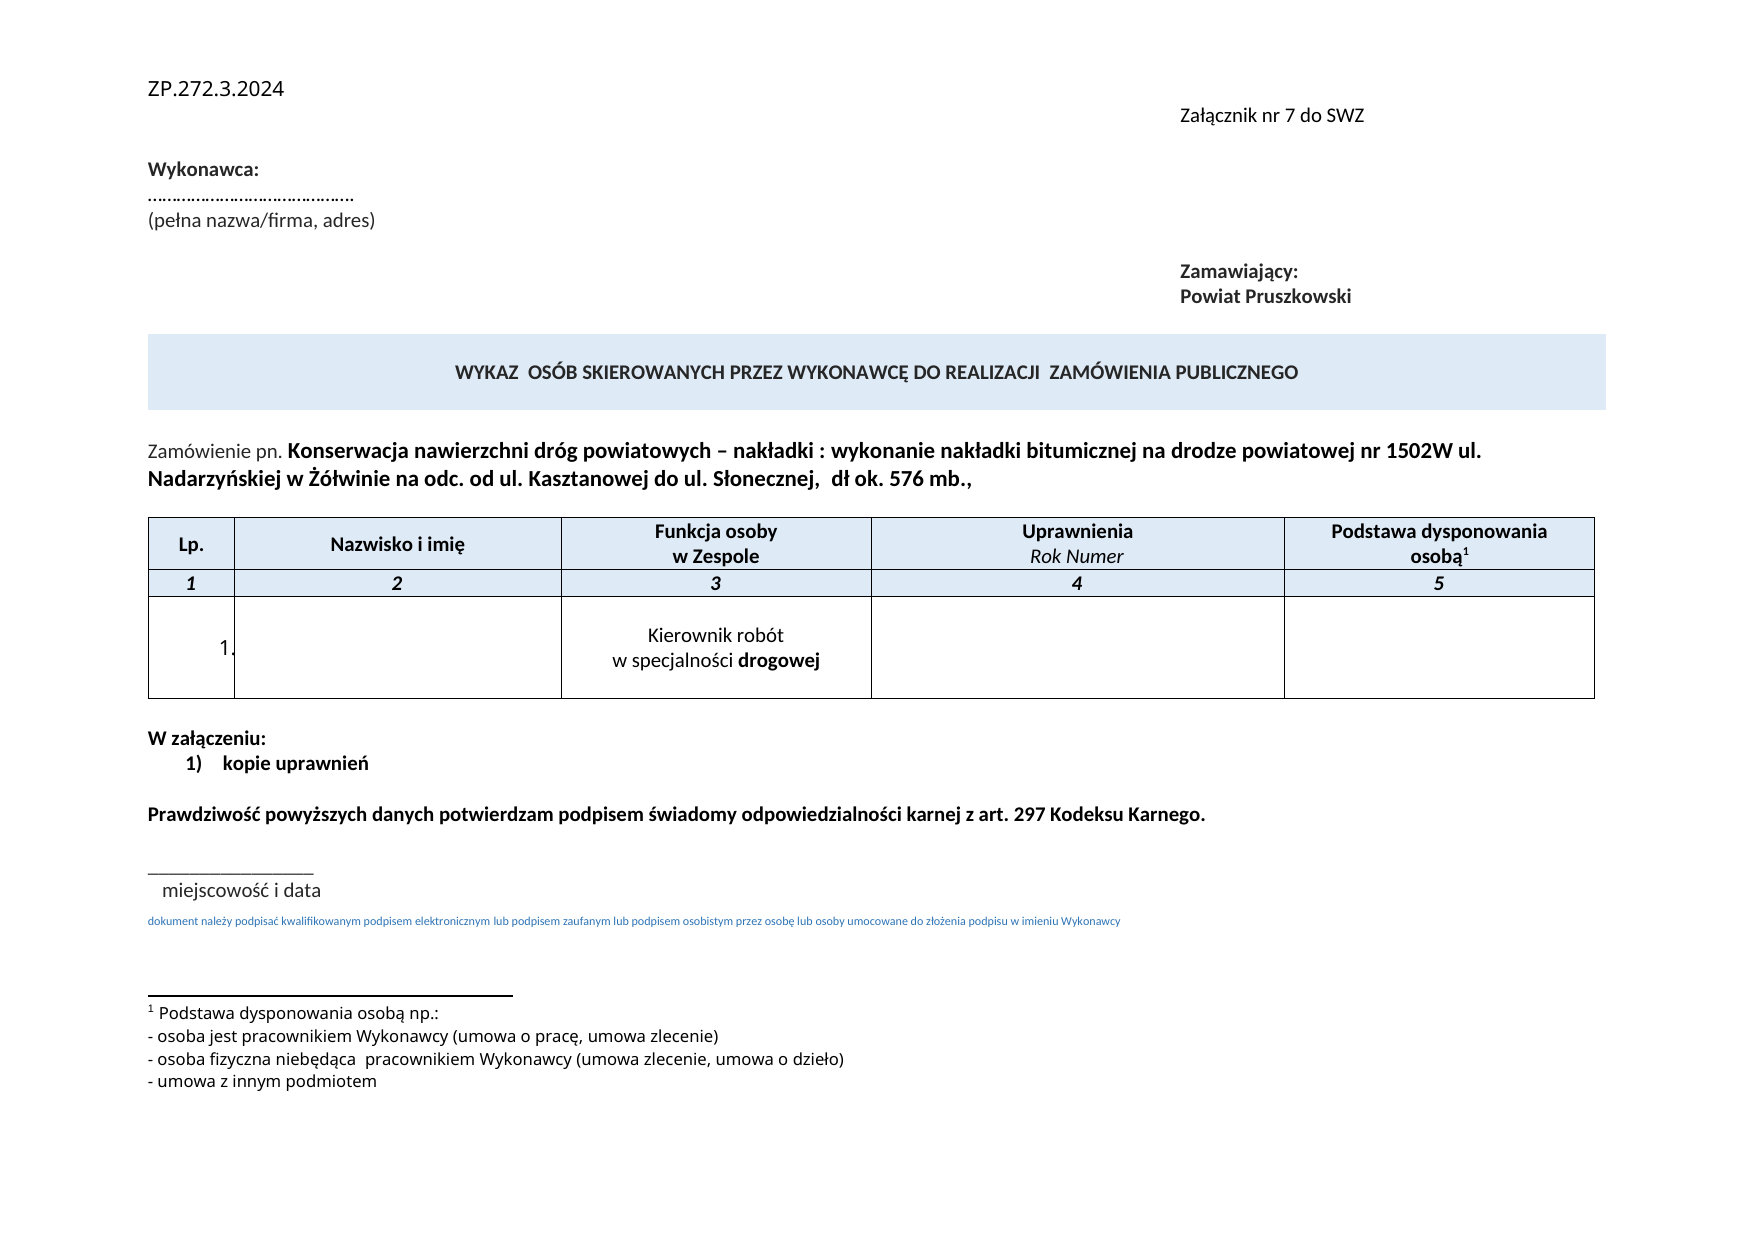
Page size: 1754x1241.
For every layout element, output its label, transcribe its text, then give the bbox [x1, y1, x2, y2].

table_cell 3 [562, 570, 871, 596]
text Wykonawca: [148, 156, 1606, 182]
table_header Lp. [149, 518, 234, 569]
table_header Nazwisko i imię [235, 518, 561, 569]
table_cell [235, 597, 561, 698]
text Zamówienie pn. Konserwacja nawierzchni dróg powiatowych – nakładki : wykonanie nakładki bitumicznej na drodze powiatowej nr 1502W ul. Nadarzyńskiej w Żółwinie na odc. od ul. Kasztanowej do ul. Słonecznej, dł ok. 576 mb., [148, 436, 1606, 492]
table_cell 1 [149, 570, 234, 596]
text dokument należy podpisać kwalifikowanym podpisem elektronicznym lub podpisem zaufanym lub podpisem osobistym przez osobę lub osoby umocowane do złożenia podpisu w imieniu Wykonawcy [148, 903, 1606, 928]
table_cell [1285, 597, 1594, 698]
table_cell 4 [872, 570, 1284, 596]
text Prawdziwość powyższych danych potwierdzam podpisem świadomy odpowiedzialności karnej z art. 297 Kodeksu Karnego. [148, 801, 1606, 826]
text (pełna nazwa/firma, adres) [148, 207, 1607, 232]
table_header Podstawa dysponowania osobą [1285, 518, 1594, 569]
text ……………………………………. [148, 182, 1606, 207]
text Zamawiający: [1106, 258, 1606, 283]
text miejscowość i data [148, 877, 1606, 903]
table_header Uprawnienia Rok Numer [872, 518, 1284, 569]
table_cell [872, 597, 1284, 698]
text W załączeniu: [148, 725, 1606, 750]
table_cell 5 [1285, 570, 1594, 596]
table_header Funkcja osoby w Zespole [562, 518, 871, 569]
table_cell Kierownik robót w specjalności drogowej [562, 597, 871, 698]
text Powiat Pruszkowski [1106, 283, 1606, 309]
table_cell [149, 597, 234, 698]
table_cell 2 [235, 570, 561, 596]
text ________________ [148, 852, 1606, 877]
text WYKAZ OSÓB SKIEROWANYCH PRZEZ WYKONAWCĘ DO REALIZACJI ZAMÓWIENIA PUBLICZNEGO [148, 359, 1606, 385]
list kopie uprawnień [185, 750, 1606, 776]
